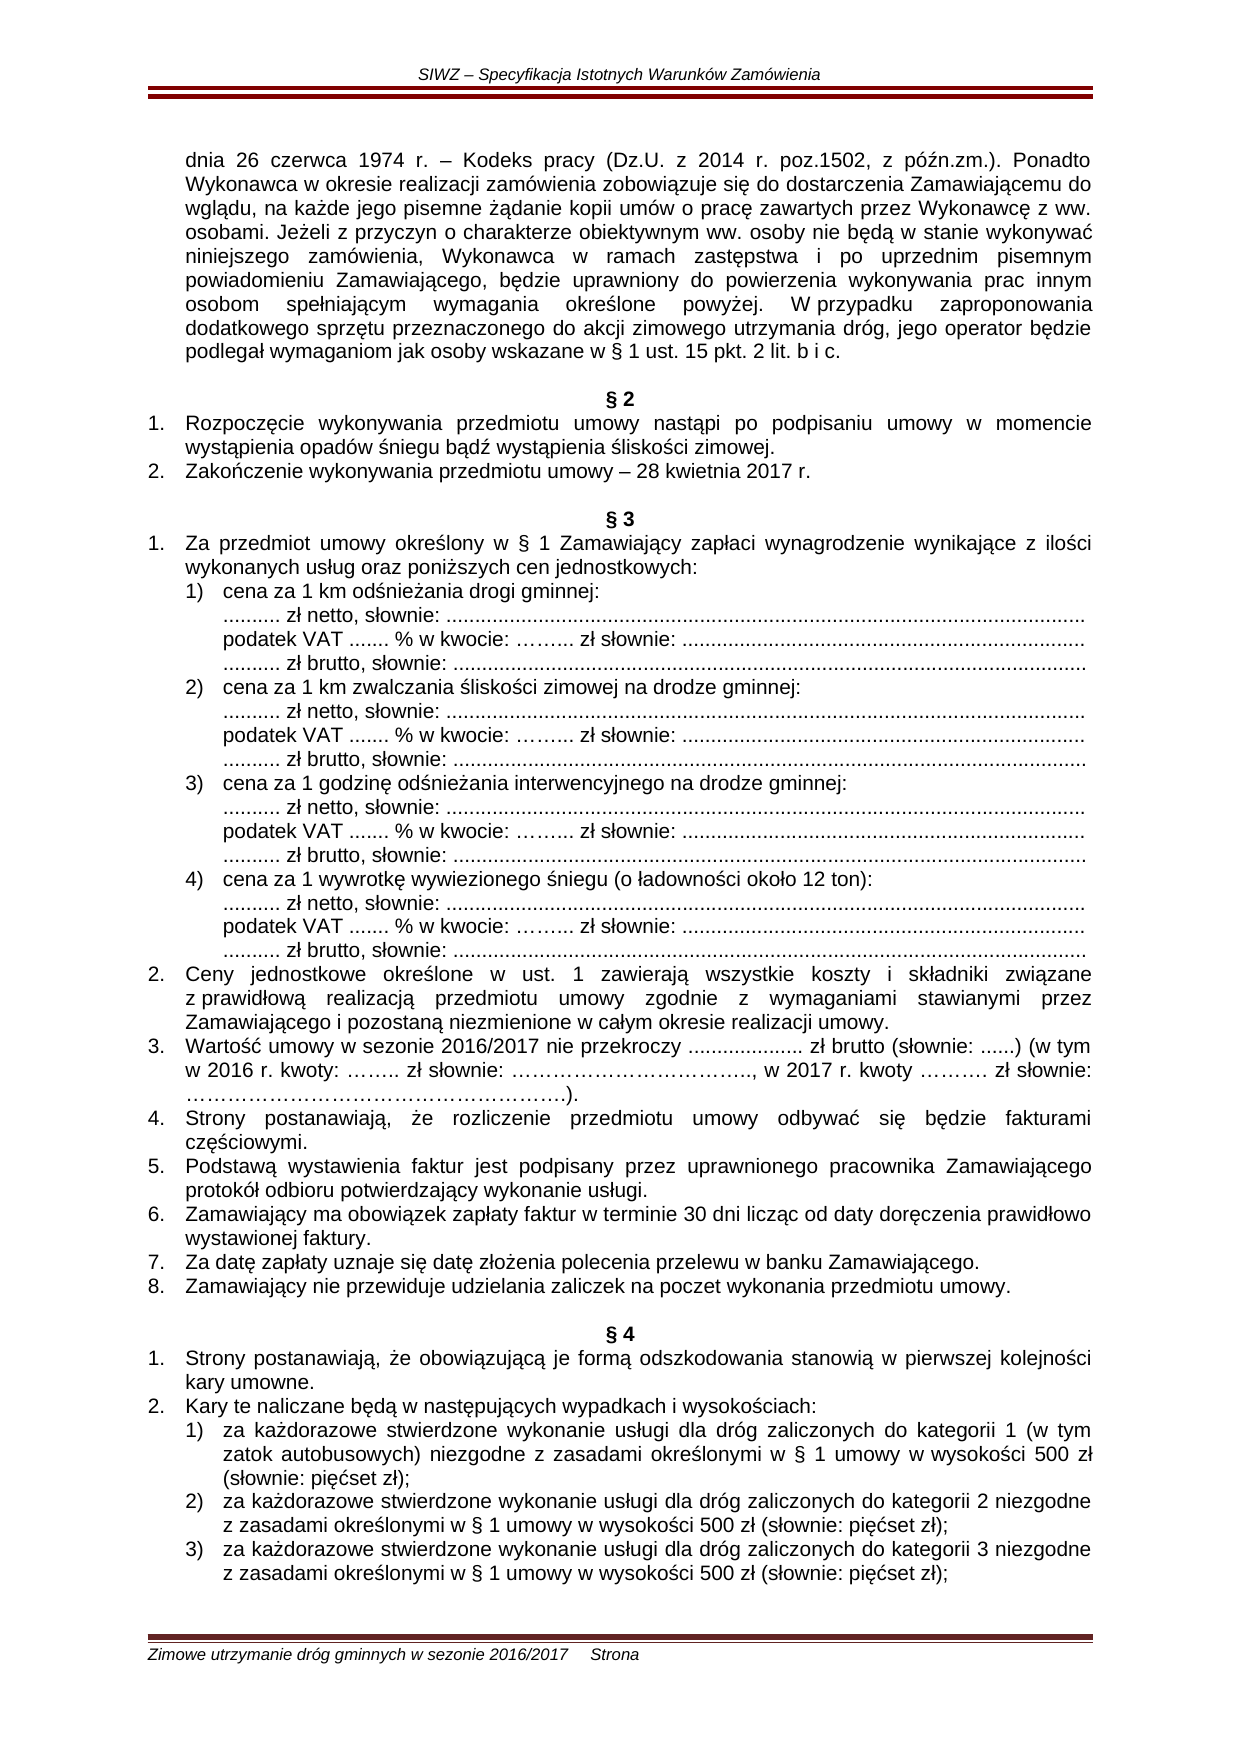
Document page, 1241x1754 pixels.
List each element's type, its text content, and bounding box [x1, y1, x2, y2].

text .......... zł netto, słownie: ............................................................................................................... [223, 794, 1093, 818]
text podatek VAT ....... % w kwocie: ……... zł słownie: ...................................................................... [223, 723, 1093, 747]
list Kary te naliczane będą w następujących wypadkach i wysokościach: [148, 1393, 1093, 1417]
list Zamawiający ma obowiązek zapłaty faktur w terminie 30 dni licząc od daty doręczenia prawidłowo wystawionej faktury. [148, 1202, 1093, 1250]
list za każdorazowe stwierdzone wykonanie usługi dla dróg zaliczonych do kategorii 2 niezgodne z zasadami określonymi w § 1 umowy w wysokości 500 zł (słownie: pięćset zł); [185, 1489, 1093, 1537]
list .......... zł brutto, słownie: .............................................................................................................. [223, 747, 1093, 771]
list cena za 1 wywrotkę wywiezionego śniegu (o ładowności około 12 ton): [185, 866, 1093, 890]
text § 2 [148, 387, 1093, 411]
text .......... zł netto, słownie: ............................................................................................................... [223, 890, 1093, 914]
list cena za 1 godzinę odśnieżania interwencyjnego na drodze gminnej: [185, 771, 1093, 794]
list .......... zł brutto, słownie: .............................................................................................................. [223, 938, 1093, 962]
text podatek VAT ....... % w kwocie: ……... zł słownie: ...................................................................... [223, 818, 1093, 842]
text § 4 [148, 1322, 1093, 1346]
list Za datę zapłaty uznaje się datę złożenia polecenia przelewu w banku Zamawiającego. [148, 1250, 1093, 1274]
list Strony postanawiają, że obowiązującą je formą odszkodowania stanowią w pierwszej kolejności kary umowne. [148, 1346, 1093, 1393]
list Zakończenie wykonywania przedmiotu umowy – 28 kwietnia 2017 r. [148, 459, 1093, 483]
list Ceny jednostkowe określone w ust. 1 zawierają wszystkie koszty i składniki związane z prawidłową realizacją przedmiotu umowy zgodnie z wymaganiami stawianymi przez Zamawiającego i pozostaną niezmienione w całym okresie realizacji umowy. [148, 962, 1093, 1034]
list .......... zł brutto, słownie: .............................................................................................................. [223, 842, 1093, 866]
list Podstawą wystawienia faktur jest podpisany przez uprawnionego pracownika Zamawiającego protokół odbioru potwierdzający wykonanie usługi. [148, 1154, 1093, 1202]
list Rozpoczęcie wykonywania przedmiotu umowy nastąpi po podpisaniu umowy w momencie wystąpienia opadów śniegu bądź wystąpienia śliskości zimowej. [148, 411, 1093, 459]
list Zamawiający nie przewiduje udzielania zaliczek na poczet wykonania przedmiotu umowy. [148, 1274, 1093, 1298]
list Wartość umowy w sezonie 2016/2017 nie przekroczy .................... zł brutto (słownie: ......) (w tym w 2016 r. kwoty: …….. zł słownie: …………………………….., w 2017 r. kwoty ………. zł słownie: ……………………………………………….). [148, 1034, 1093, 1106]
list za każdorazowe stwierdzone wykonanie usługi dla dróg zaliczonych do kategorii 3 niezgodne z zasadami określonymi w § 1 umowy w wysokości 500 zł (słownie: pięćset zł); [185, 1537, 1093, 1585]
text podatek VAT ....... % w kwocie: ……... zł słownie: ...................................................................... [223, 627, 1093, 651]
list cena za 1 km odśnieżania drogi gminnej: [185, 579, 1093, 603]
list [148, 148, 1093, 363]
list cena za 1 km zwalczania śliskości zimowej na drodze gminnej: [185, 675, 1093, 699]
text .......... zł netto, słownie: ............................................................................................................... [223, 603, 1093, 627]
text .......... zł brutto, słownie: .............................................................................................................. [223, 651, 1093, 675]
text § 3 [148, 507, 1093, 531]
text podatek VAT ....... % w kwocie: ……... zł słownie: ...................................................................... [223, 914, 1093, 938]
list Za przedmiot umowy określony w § 1 Zamawiający zapłaci wynagrodzenie wynikające z ilości wykonanych usług oraz poniższych cen jednostkowych: [148, 531, 1093, 579]
text .......... zł netto, słownie: ............................................................................................................... [223, 699, 1093, 723]
list Strony postanawiają, że rozliczenie przedmiotu umowy odbywać się będzie fakturami częściowymi. [148, 1106, 1093, 1154]
list za każdorazowe stwierdzone wykonanie usługi dla dróg zaliczonych do kategorii 1 (w tym zatok autobusowych) niezgodne z zasadami określonymi w § 1 umowy w wysokości 500 zł (słownie: pięćset zł); [185, 1417, 1093, 1489]
